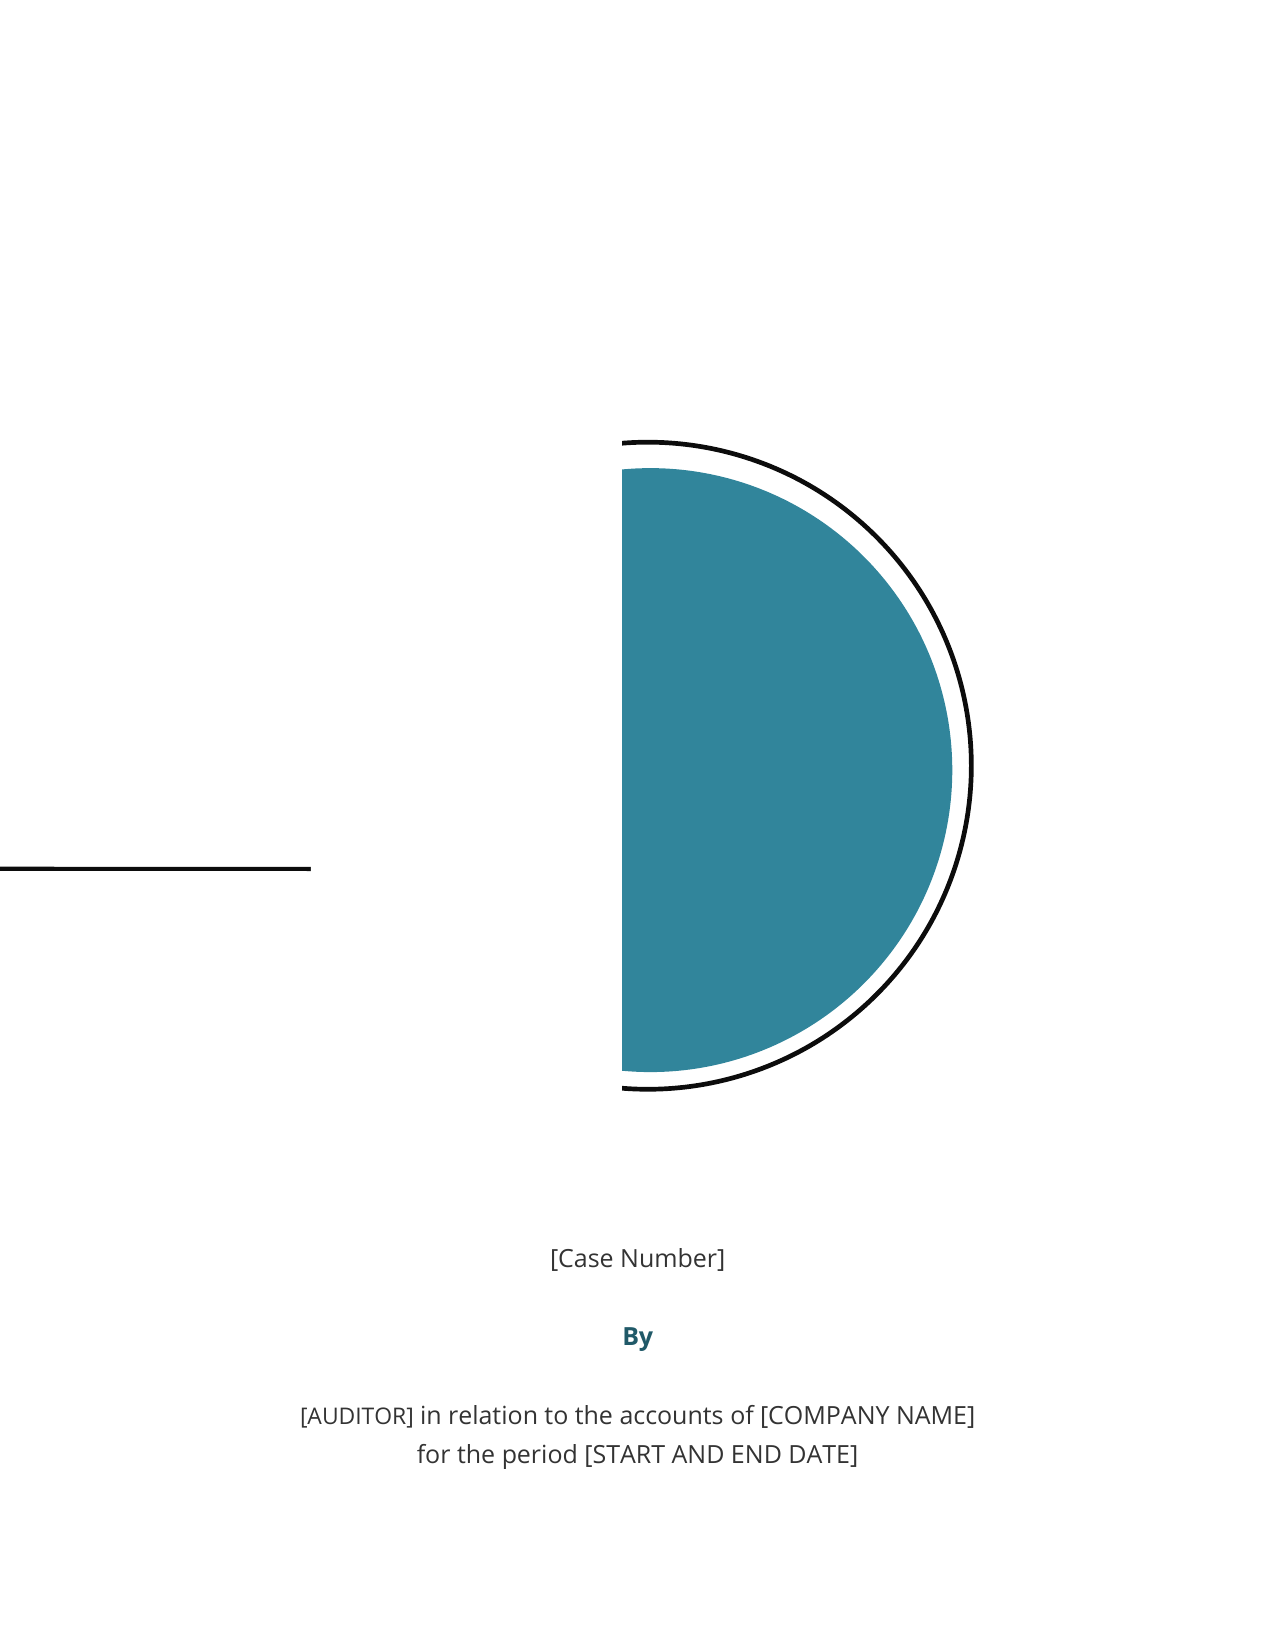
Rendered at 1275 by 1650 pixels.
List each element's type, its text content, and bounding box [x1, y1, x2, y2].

text for the period [START AND END DATE] [150, 1436, 1125, 1471]
text [Case Number] [150, 1241, 1125, 1275]
text [AUDITOR] in relation to the accounts of [COMPANY NAME] [150, 1397, 1125, 1431]
text By [150, 1319, 1125, 1353]
